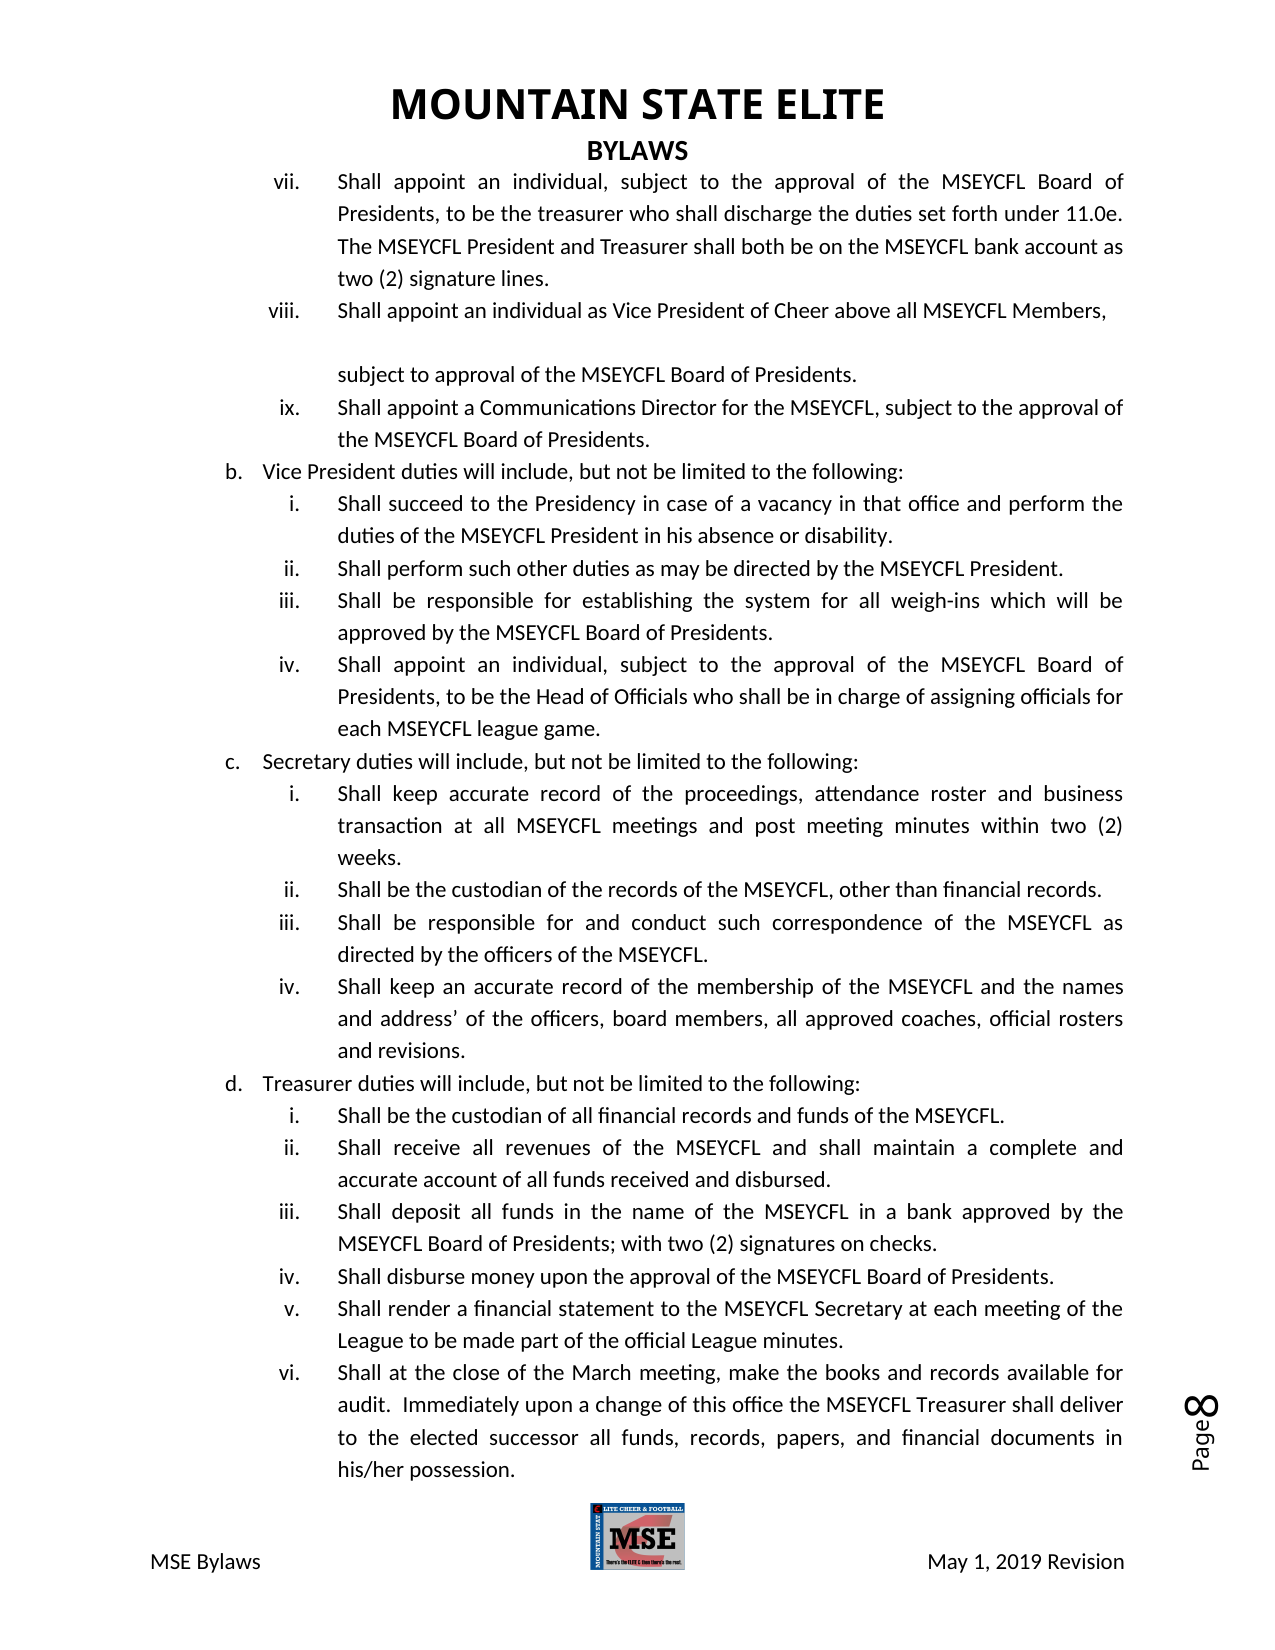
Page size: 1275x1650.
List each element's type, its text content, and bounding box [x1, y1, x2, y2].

list Treasurer duties will include, but not be limited to the following: [225, 1069, 1125, 1097]
list Shall succeed to the Presidency in case of a vacancy in that office and perform the duties of the MSEYCFL President in his absence or disability. [300, 489, 1125, 549]
list Shall disburse money upon the approval of the MSEYCFL Board of Presidents. [300, 1262, 1125, 1290]
list Shall be the custodian of the records of the MSEYCFL, other than financial records. [300, 876, 1125, 903]
list Shall keep accurate record of the proceedings, attendance roster and business transaction at all MSEYCFL meetings and post meeting minutes within two (2) weeks. [300, 779, 1125, 871]
list Shall at the close of the March meeting, make the books and records available for audit. Immediately upon a change of this office the MSEYCFL Treasurer shall deliver to the elected successor all funds, records, papers, and financial documents in his/her possession. [300, 1358, 1125, 1483]
text subject to approval of the MSEYCFL Board of Presidents. [337, 361, 1125, 388]
list Shall be responsible for establishing the system for all weigh-ins which will be approved by the MSEYCFL Board of Presidents. [300, 586, 1125, 646]
list Shall keep an accurate record of the membership of the MSEYCFL and the names and address’ of the officers, board members, all approved coaches, official rosters and revisions. [300, 972, 1125, 1064]
picture [590, 1503, 685, 1570]
list Shall perform such other duties as may be directed by the MSEYCFL President. [300, 554, 1125, 582]
list Shall appoint an individual, subject to the approval of the MSEYCFL Board of Presidents, to be the treasurer who shall discharge the duties set forth under 11.0e. The MSEYCFL President and Treasurer shall both be on the MSEYCFL bank account as two (2) signature lines. [300, 167, 1125, 292]
list Shall receive all revenues of the MSEYCFL and shall maintain a complete and accurate account of all funds received and disbursed. [300, 1133, 1125, 1193]
list Shall render a financial statement to the MSEYCFL Secretary at each meeting of the League to be made part of the official League minutes. [300, 1294, 1125, 1354]
list Vice President duties will include, but not be limited to the following: [225, 457, 1125, 485]
list Shall be responsible for and conduct such correspondence of the MSEYCFL as directed by the officers of the MSEYCFL. [300, 908, 1125, 968]
list Secretary duties will include, but not be limited to the following: [225, 747, 1125, 775]
list Shall be the custodian of all financial records and funds of the MSEYCFL. [300, 1101, 1125, 1129]
list Shall deposit all funds in the name of the MSEYCFL in a bank approved by the MSEYCFL Board of Presidents; with two (2) signatures on checks. [300, 1197, 1125, 1258]
list Shall appoint a Communications Director for the MSEYCFL, subject to the approval of the MSEYCFL Board of Presidents. [300, 393, 1125, 453]
list Shall appoint an individual as Vice President of Cheer above all MSEYCFL Members, [300, 296, 1125, 324]
list Shall appoint an individual, subject to the approval of the MSEYCFL Board of Presidents, to be the Head of Officials who shall be in charge of assigning officials for each MSEYCFL league game. [300, 650, 1125, 743]
